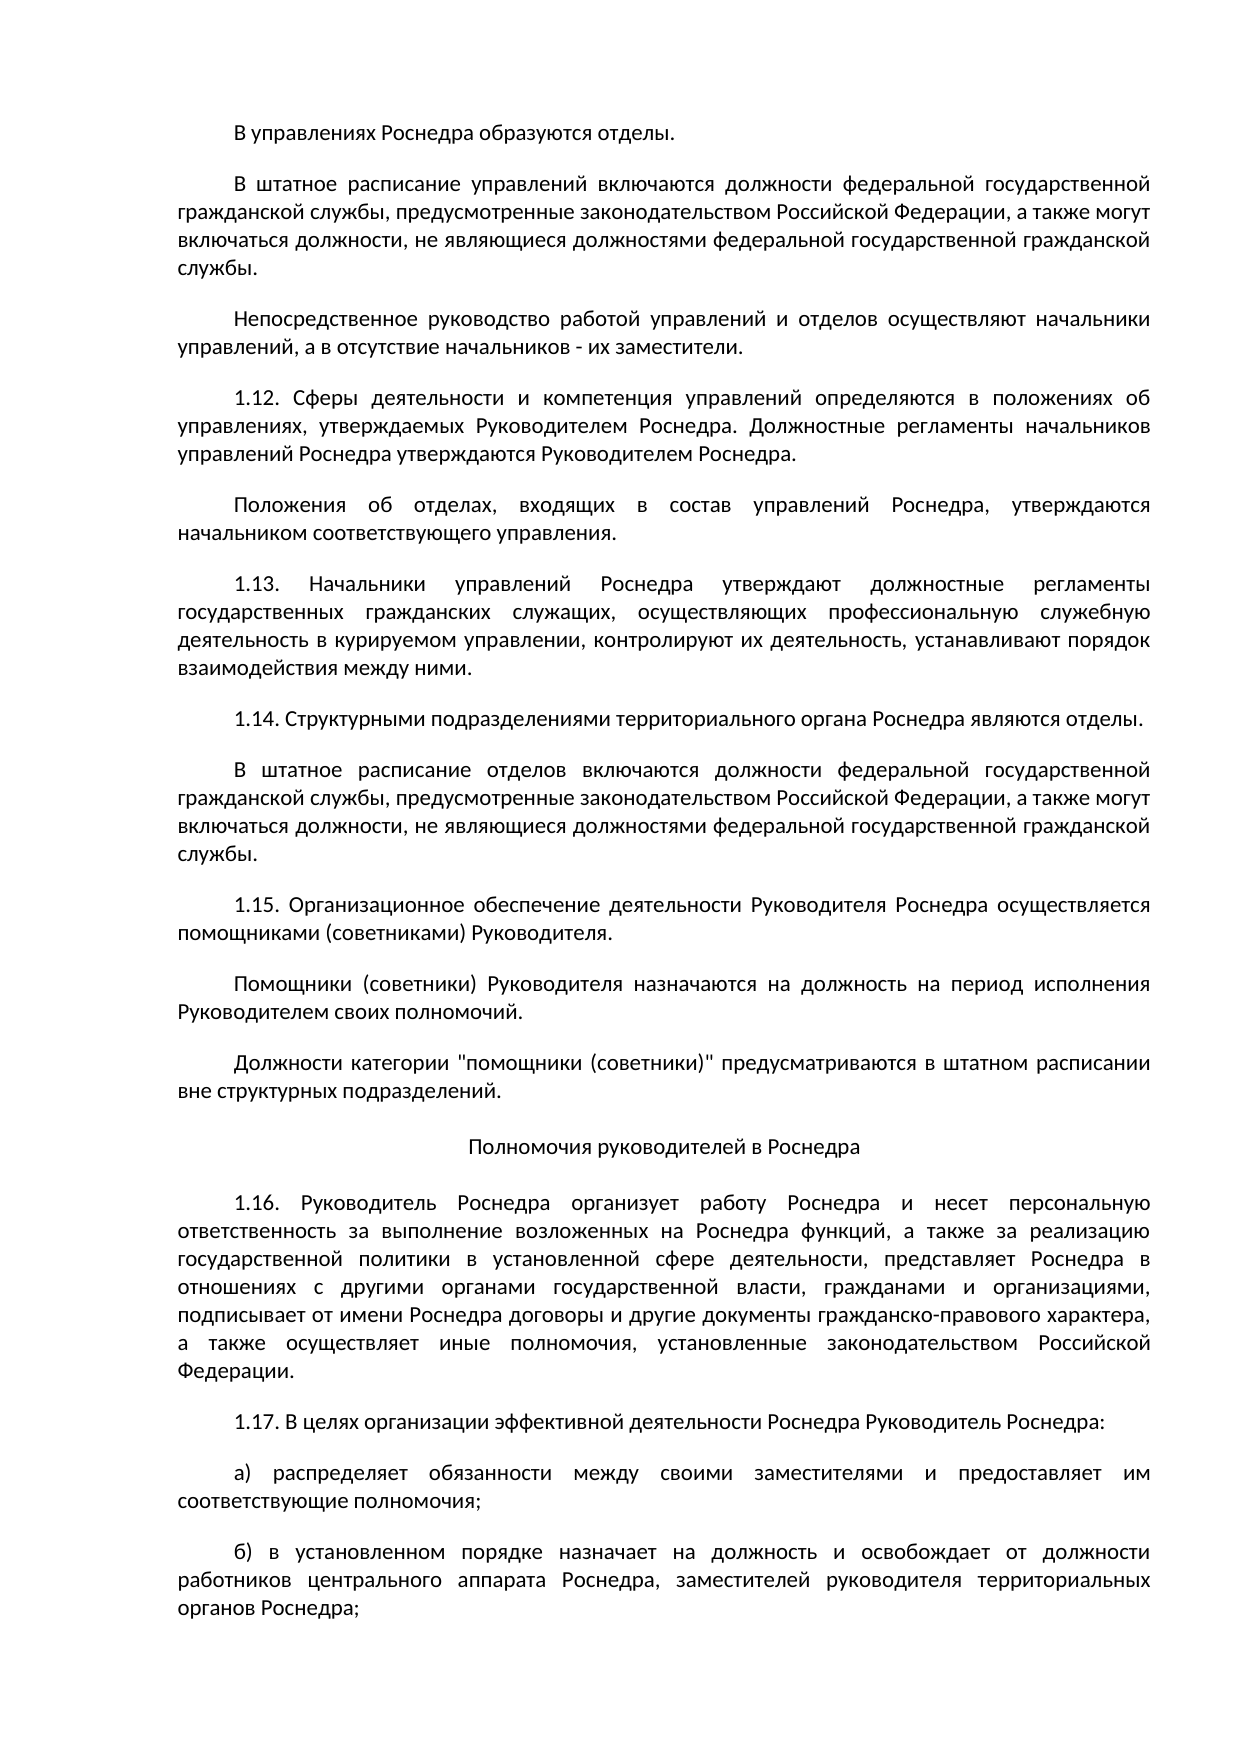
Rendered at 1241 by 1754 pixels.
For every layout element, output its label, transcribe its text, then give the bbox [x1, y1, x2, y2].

text Должности категории "помощники (советники)" предусматриваются в штатном расписании вне структурных подразделений. [177, 1048, 1152, 1104]
text Полномочия руководителей в Роснедра [177, 1132, 1152, 1160]
text В штатное расписание управлений включаются должности федеральной государственной гражданской службы, предусмотренные законодательством Российской Федерации, а также могут включаться должности, не являющиеся должностями федеральной государственной гражданской службы. [177, 169, 1152, 281]
text 1.16. Руководитель Роснедра организует работу Роснедра и несет персональную ответственность за выполнение возложенных на Роснедра функций, а также за реализацию государственной политики в установленной сфере деятельности, представляет Роснедра в отношениях с другими органами государственной власти, гражданами и организациями, подписывает от имени Роснедра договоры и другие документы гражданско-правового характера, а также осуществляет иные полномочия, установленные законодательством Российской Федерации. [177, 1188, 1152, 1384]
text Положения об отделах, входящих в состав управлений Роснедра, утверждаются начальником соответствующего управления. [177, 490, 1152, 546]
text 1.15. Организационное обеспечение деятельности Руководителя Роснедра осуществляется помощниками (советниками) Руководителя. [177, 890, 1152, 946]
text а) распределяет обязанности между своими заместителями и предоставляет им соответствующие полномочия; [177, 1458, 1152, 1514]
text В штатное расписание отделов включаются должности федеральной государственной гражданской службы, предусмотренные законодательством Российской Федерации, а также могут включаться должности, не являющиеся должностями федеральной государственной гражданской службы. [177, 755, 1152, 867]
text 1.14. Структурными подразделениями территориального органа Роснедра являются отделы. [177, 704, 1152, 732]
text Помощники (советники) Руководителя назначаются на должность на период исполнения Руководителем своих полномочий. [177, 969, 1152, 1025]
text 1.17. В целях организации эффективной деятельности Роснедра Руководитель Роснедра: [177, 1407, 1152, 1435]
text 1.12. Сферы деятельности и компетенция управлений определяются в положениях об управлениях, утверждаемых Руководителем Роснедра. Должностные регламенты начальников управлений Роснедра утверждаются Руководителем Роснедра. [177, 383, 1152, 467]
text В управлениях Роснедра образуются отделы. [177, 118, 1152, 146]
text Непосредственное руководство работой управлений и отделов осуществляют начальники управлений, а в отсутствие начальников - их заместители. [177, 304, 1152, 360]
text 1.13. Начальники управлений Роснедра утверждают должностные регламенты государственных гражданских служащих, осуществляющих профессиональную служебную деятельность в курируемом управлении, контролируют их деятельность, устанавливают порядок взаимодействия между ними. [177, 569, 1152, 681]
text б) в установленном порядке назначает на должность и освобождает от должности работников центрального аппарата Роснедра, заместителей руководителя территориальных органов Роснедра; [177, 1537, 1152, 1621]
